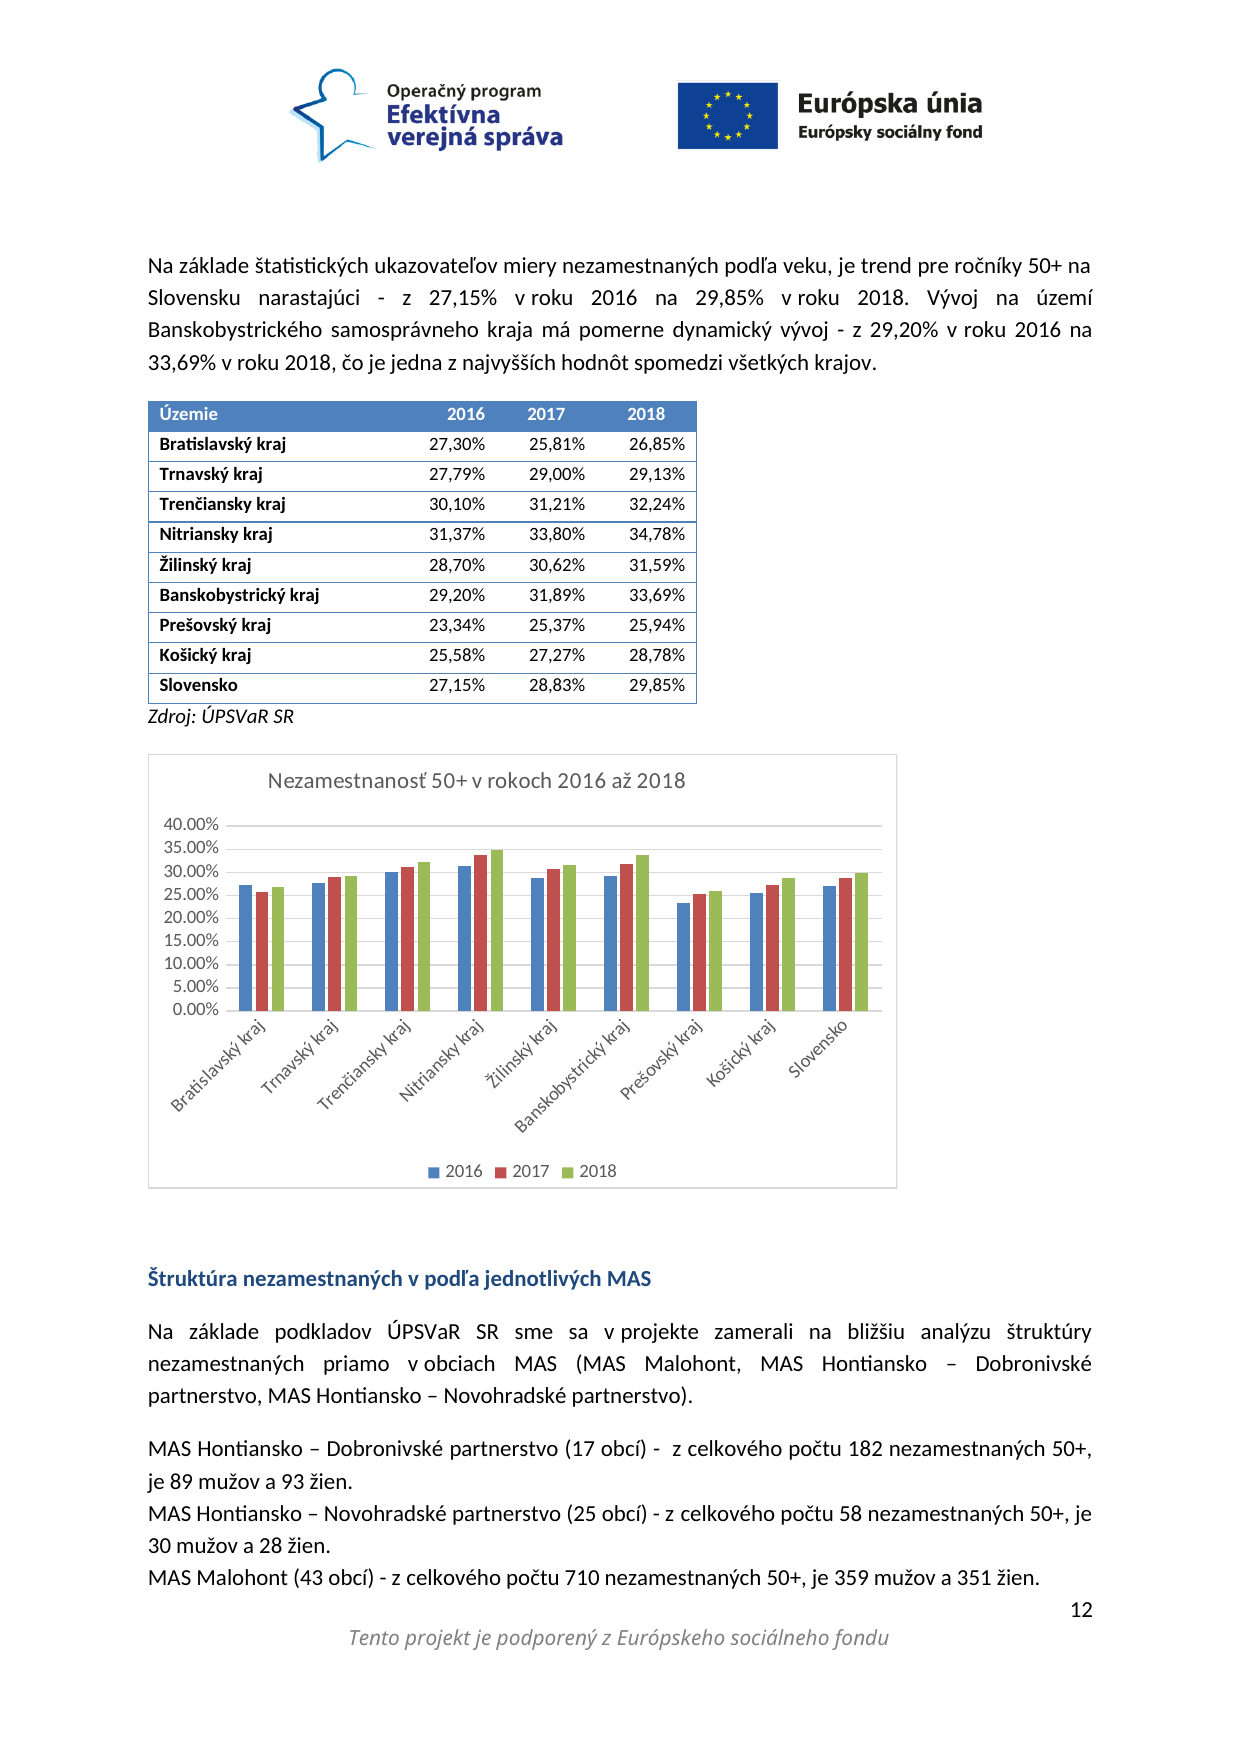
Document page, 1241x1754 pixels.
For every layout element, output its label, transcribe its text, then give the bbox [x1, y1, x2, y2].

table_cell 32,24% [596, 492, 696, 521]
text Na základe podkladov ÚPSVaR SR sme sa v projekte zamerali na bližšiu analýzu štruktúry nezamestnaných priamo v obciach MAS (MAS Malohont, MAS Hontiansko – Dobronivské partnerstvo, MAS Hontiansko – Novohradské partnerstvo). [148, 1317, 1093, 1409]
table_cell Banskobystrický kraj [149, 583, 396, 612]
table_cell Trnavský kraj [149, 462, 396, 491]
table_cell 27,30% [396, 432, 496, 461]
table_header 2018 [596, 402, 696, 431]
picture [264, 61, 1008, 185]
table_cell 31,59% [596, 553, 696, 582]
table_cell 27,27% [496, 643, 596, 672]
table_cell Košický kraj [149, 643, 396, 672]
table_header 2017 [496, 402, 596, 431]
table_cell 28,83% [496, 674, 596, 703]
table_cell 26,85% [596, 432, 696, 461]
table_cell 28,78% [596, 643, 696, 672]
table_cell 33,80% [496, 523, 596, 552]
table_cell Slovensko [149, 674, 396, 703]
text MAS Malohont (43 obcí) - z celkového počtu 710 nezamestnaných 50+, je 359 mužov a 351 žien. [148, 1563, 1093, 1591]
table_cell 23,34% [396, 613, 496, 642]
table_cell 27,15% [396, 674, 496, 703]
text MAS Hontiansko – Novohradské partnerstvo (25 obcí) - z celkového počtu 58 nezamestnaných 50+, je 30 mužov a 28 žien. [148, 1499, 1093, 1559]
text Štruktúra nezamestnaných v podľa jednotlivých MAS [148, 1264, 1093, 1292]
table_cell 29,20% [396, 583, 496, 612]
table_cell Žilinský kraj [149, 553, 396, 582]
table_cell Nitriansky kraj [149, 523, 396, 552]
table_cell 27,79% [396, 462, 496, 491]
table_cell 29,00% [496, 462, 596, 491]
table_header 2016 [396, 402, 496, 431]
table_cell 31,37% [396, 523, 496, 552]
table_cell 25,94% [596, 613, 696, 642]
table_cell 29,13% [596, 462, 696, 491]
table_cell 28,70% [396, 553, 496, 582]
table_cell 31,21% [496, 492, 596, 521]
text Na základe štatistických ukazovateľov miery nezamestnaných podľa veku, je trend pre ročníky 50+ na Slovensku narastajúci - z 27,15% v roku 2016 na 29,85% v roku 2018. Vývoj na území Banskobystrického samosprávneho kraja má pomerne dynamický vývoj - z 29,20% v roku 2016 na 33,69% v roku 2018, čo je jedna z najvyšších hodnôt spomedzi všetkých krajov. [148, 251, 1093, 376]
text Zdroj: ÚPSVaR SR [148, 704, 1093, 729]
table_cell 25,81% [496, 432, 596, 461]
table_header Územie [149, 402, 396, 431]
table_cell 33,69% [596, 583, 696, 612]
table_cell Trenčiansky kraj [149, 492, 396, 521]
table_cell Bratislavský kraj [149, 432, 396, 461]
text MAS Hontiansko – Dobronivské partnerstvo (17 obcí) - z celkového počtu 182 nezamestnaných 50+, je 89 mužov a 93 žien. [148, 1434, 1093, 1495]
table_cell 30,62% [496, 553, 596, 582]
table_cell 31,89% [496, 583, 596, 612]
table_cell 29,85% [596, 674, 696, 703]
table_cell Prešovský kraj [149, 613, 396, 642]
table_cell 25,37% [496, 613, 596, 642]
table_cell 25,58% [396, 643, 496, 672]
table_cell 34,78% [596, 523, 696, 552]
table_cell 30,10% [396, 492, 496, 521]
